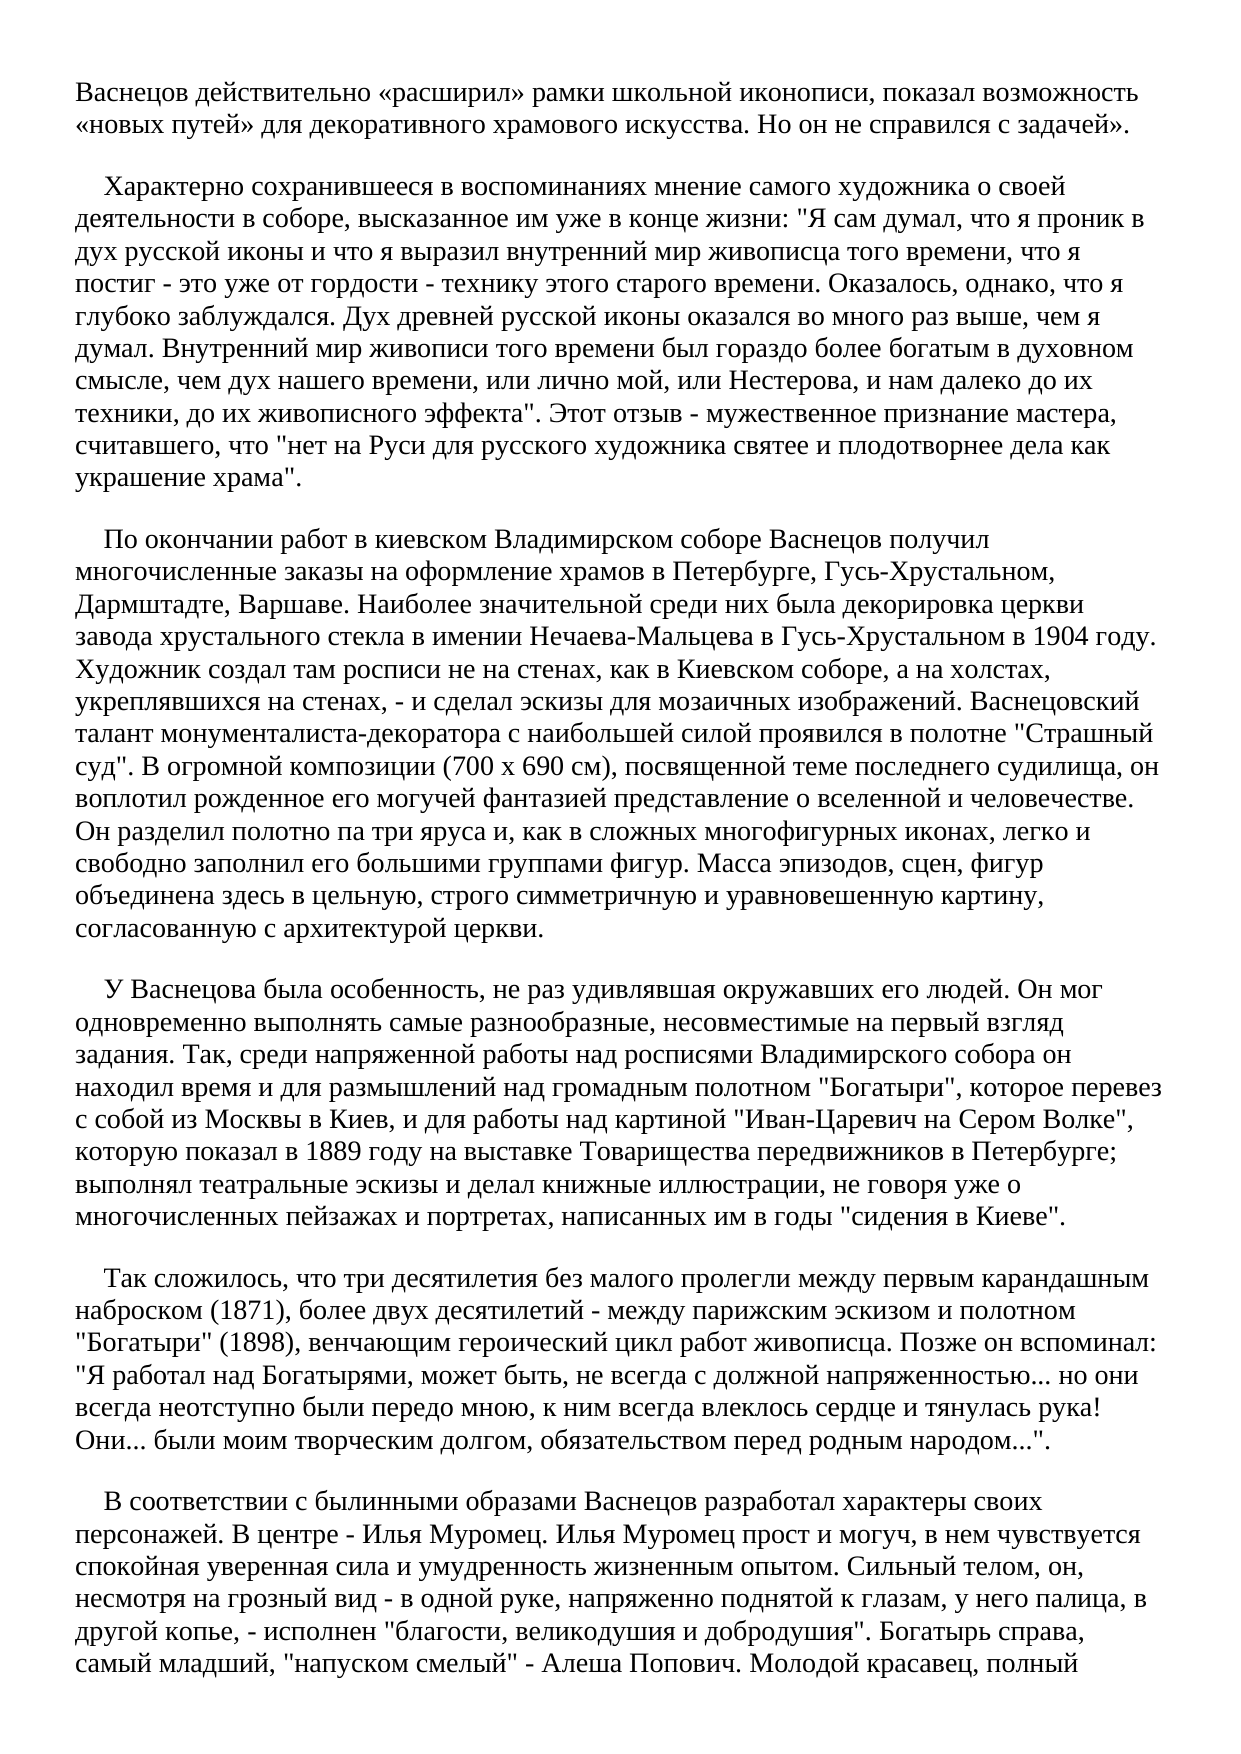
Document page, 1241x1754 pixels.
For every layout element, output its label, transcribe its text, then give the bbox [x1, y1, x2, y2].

text По окончании работ в киевском Владимирском соборе Васнецов получил многочисленные заказы на оформление храмов в Петербурге, Гусь-Хрустальном, Дармштадте, Варшаве. Наиболее значительной среди них была декорировка церкви завода хрустального стекла в имении Нечаева-Мальцева в Гусь-Хрустальном в 1904 году. Художник создал там росписи не на стенах, как в Киевском соборе, а на холстах, укреплявшихся на стенах, - и сделал эскизы для мозаичных изображений. Васнецовский талант монументалиста-декоратора с наибольшей силой проявился в полотне "Страшный суд". В огромной композиции (700 х 690 см), посвященной теме последнего судилища, он воплотил рожденное его могучей фантазией представление о вселенной и человечестве. Он разделил полотно па три яруса и, как в сложных многофигурных иконах, легко и свободно заполнил его большими группами фигур. Масса эпизодов, сцен, фигур объединена здесь в цельную, строго симметричную и уравновешенную картину, согласованную с архитектурой церкви. [75, 522, 1165, 943]
text У Васнецова была особенность, не раз удивлявшая окружавших его людей. Он мог одновременно выполнять самые разнообразные, несовместимые на первый взгляд задания. Так, среди напряженной работы над росписями Владимирского собора он находил время и для размышлений над громадным полотном "Богатыри", которое перевез с собой из Москвы в Киев, и для работы над картиной "Иван-Царевич на Сером Волке", которую показал в 1889 году на выставке Товарищества передвижников в Петербурге; выполнял театральные эскизы и делал книжные иллюстрации, не говоря уже о многочисленных пейзажах и портретах, написанных им в годы "сидения в Киеве". [75, 972, 1165, 1232]
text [75, 75, 1165, 140]
text Так сложилось, что три десятилетия без малого пролегли между первым карандашным наброском (1871), более двух десятилетий - между парижским эскизом и полотном "Богатыри" (1898), венчающим героический цикл работ живописца. Позже он вспоминал: "Я работал над Богатырями, может быть, не всегда с должной напряженностью... но они всегда неотступно были передо мною, к ним всегда влеклось сердце и тянулась рука! Они... были моим творческим долгом, обязательством перед родным народом...". [75, 1261, 1165, 1455]
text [75, 1484, 1165, 1679]
text Характерно сохранившееся в воспоминаниях мнение самого художника о своей деятельности в соборе, высказанное им уже в конце жизни: "Я сам думал, что я проник в дух русской иконы и что я выразил внутренний мир живописца того времени, что я постиг - это уже от гордости - технику этого старого времени. Оказалось, однако, что я глубоко заблуждался. Дух древней русской иконы оказался во много раз выше, чем я думал. Внутренний мир живописи того времени был гораздо более богатым в духовном смысле, чем дух нашего времени, или лично мой, или Нестерова, и нам далеко до их техники, до их живописного эффекта". Этот отзыв - мужественное признание мастера, считавшего, что "нет на Руси для русского художника святее и плодотворнее дела как украшение храма". [75, 169, 1165, 493]
